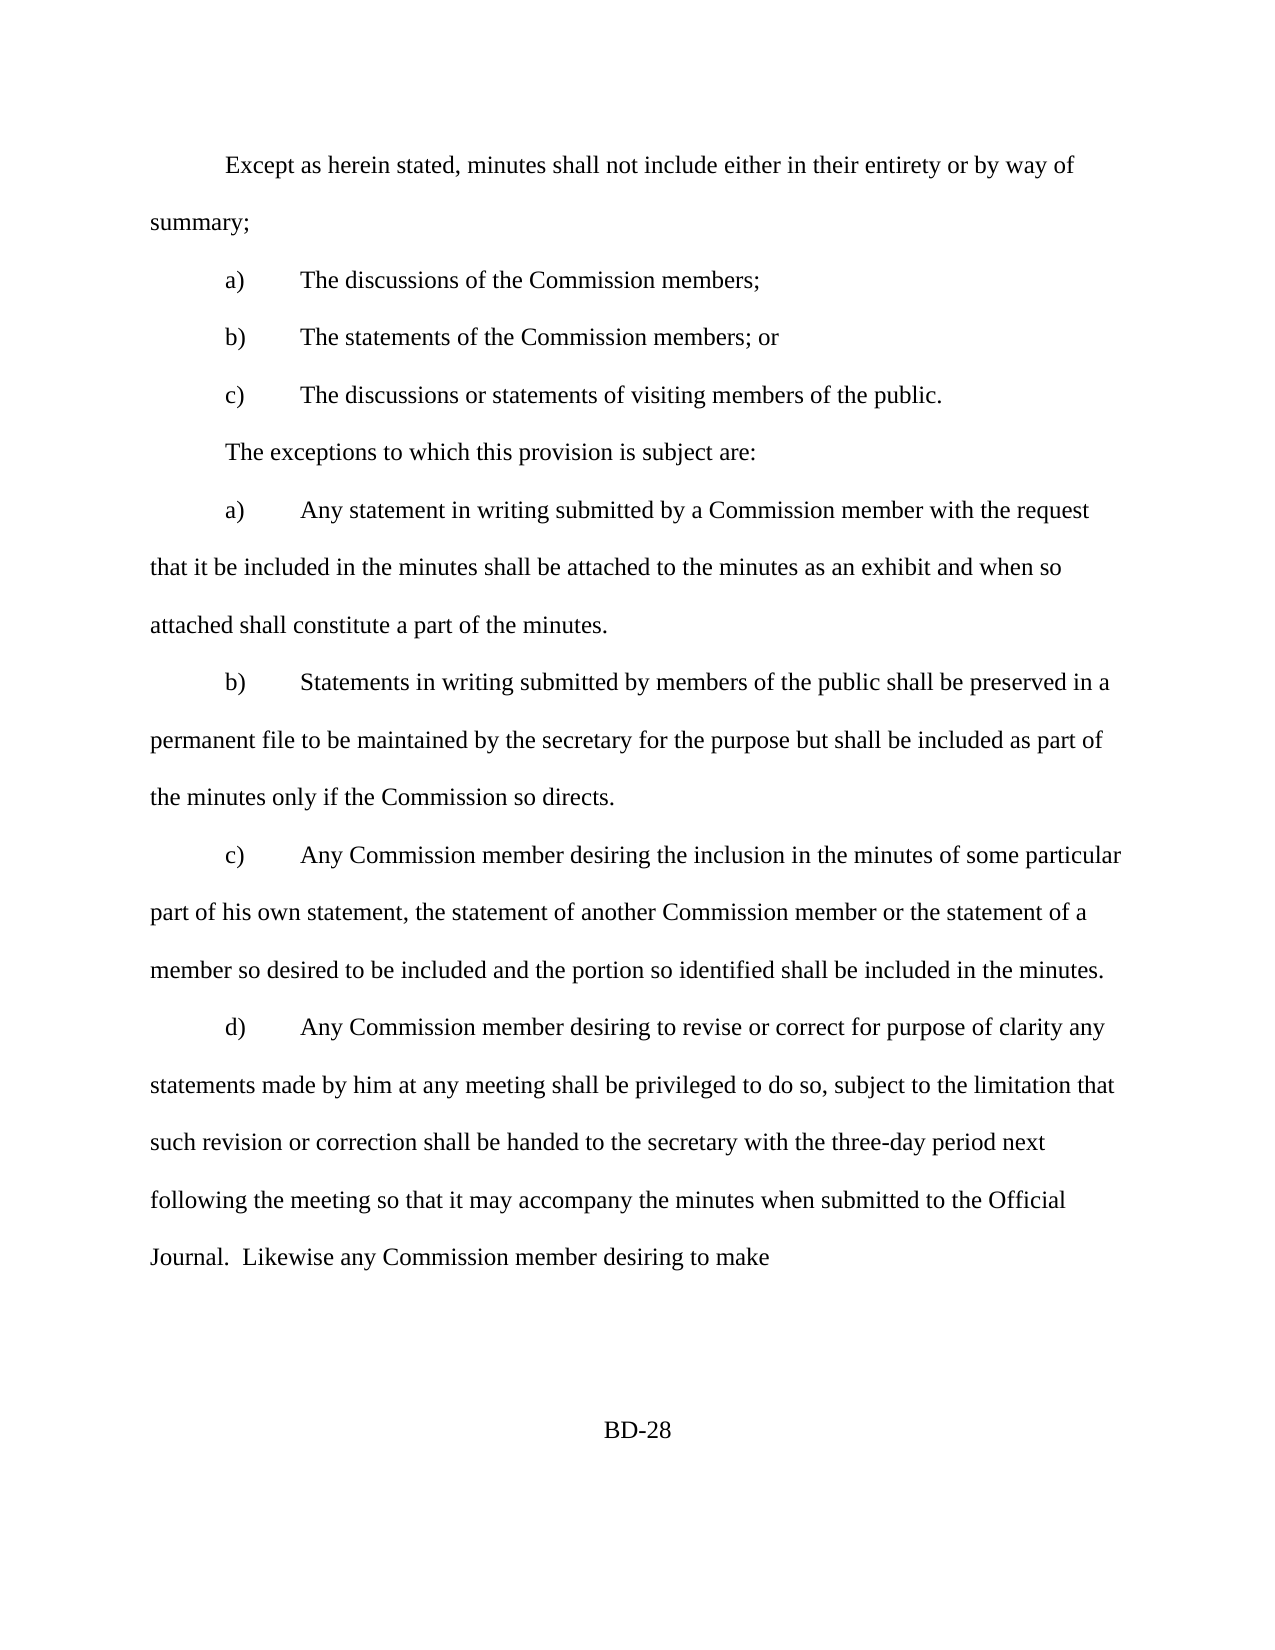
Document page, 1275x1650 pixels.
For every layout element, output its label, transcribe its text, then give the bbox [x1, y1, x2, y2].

text c) The discussions or statements of visiting members of the public. [150, 380, 1125, 409]
text a) The discussions of the Commission members; [150, 265, 1125, 294]
text d) Any Commission member desiring to revise or correct for purpose of clarity any statements made by him at any meeting shall be privileged to do so, subject to the limitation that such revision or correction shall be handed to the secretary with the three-day period next following the meeting so that it may accompany the minutes when submitted to the Official Journal. Likewise any Commission member desiring to make [150, 1012, 1125, 1271]
text c) Any Commission member desiring the inclusion in the minutes of some particular part of his own statement, the statement of another Commission member or the statement of a member so desired to be included and the portion so identified shall be included in the minutes. [150, 840, 1125, 984]
text Except as herein stated, minutes shall not include either in their entirety or by way of summary; [150, 150, 1125, 236]
text BD-28 [150, 1415, 1125, 1444]
text b) The statements of the Commission members; or [150, 322, 1125, 351]
text a) Any statement in writing submitted by a Commission member with the request that it be included in the minutes shall be attached to the minutes as an exhibit and when so attached shall constitute a part of the minutes. [150, 495, 1125, 639]
text b) Statements in writing submitted by members of the public shall be preserved in a permanent file to be maintained by the secretary for the purpose but shall be included as part of the minutes only if the Commission so directs. [150, 667, 1125, 811]
text The exceptions to which this provision is subject are: [150, 437, 1125, 466]
